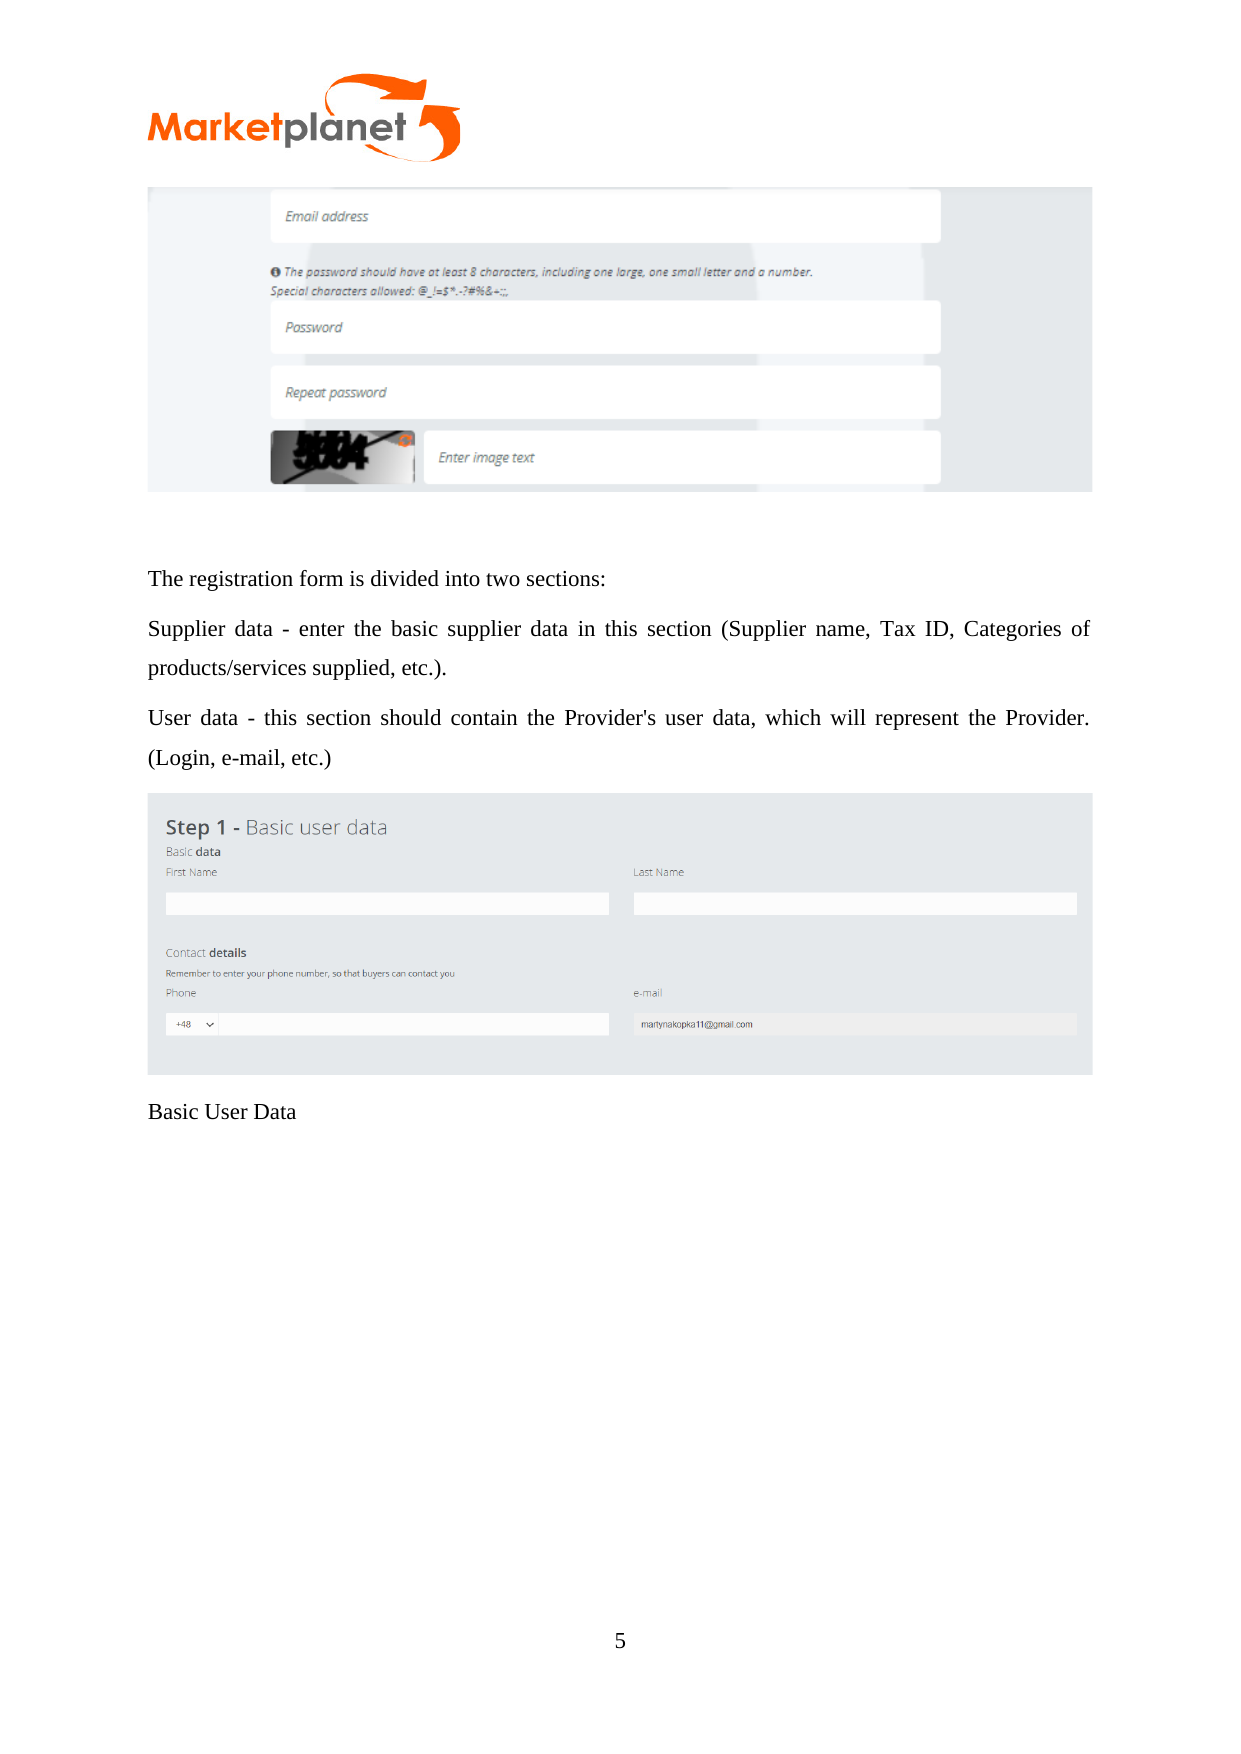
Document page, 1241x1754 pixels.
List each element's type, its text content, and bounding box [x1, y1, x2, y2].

picture [147, 793, 1093, 1075]
text Supplier data - enter the basic supplier data in this section (Supplier name, Tax ID, Categories of products/services supplied, etc.). [148, 615, 1092, 681]
text The registration form is divided into two sections: [148, 565, 1092, 591]
text User data - this section should contain the Provider's user data, which will represent the Provider. (Login, e-mail, etc.) [148, 704, 1092, 770]
picture [147, 187, 1093, 492]
picture [147, 73, 461, 162]
text Basic User Data [148, 1098, 1092, 1124]
